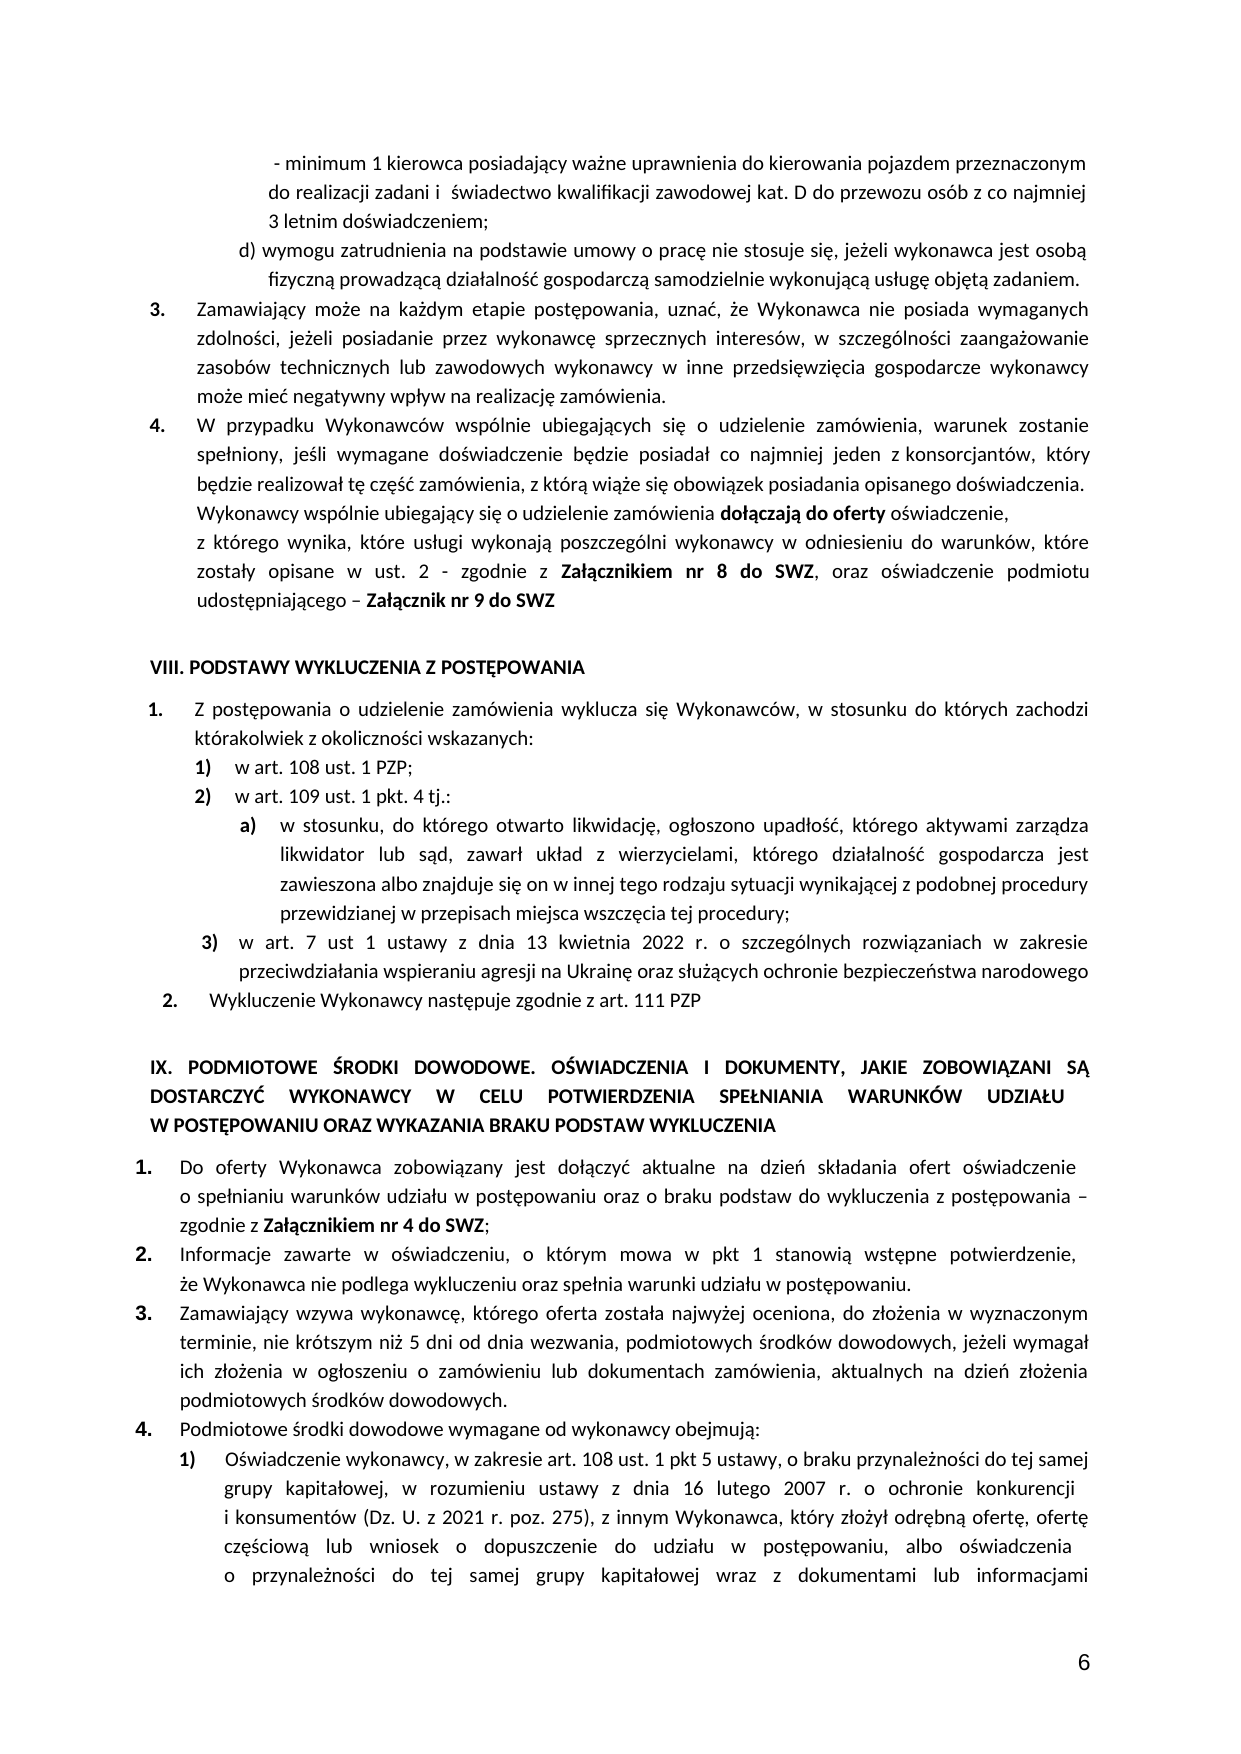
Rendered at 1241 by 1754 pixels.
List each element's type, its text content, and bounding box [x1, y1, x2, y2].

text - minimum 1 kierowca posiadający ważne uprawnienia do kierowania pojazdem przeznaczonym do realizacji zadani i świadectwo kwalifikacji zawodowej kat. D do przewozu osób z co najmniej 3 letnim doświadczeniem; [239, 150, 1088, 234]
text d) wymogu zatrudnienia na podstawie umowy o pracę nie stosuje się, jeżeli wykonawca jest osobą fizyczną prowadzącą działalność gospodarczą samodzielnie wykonującą usługę objętą zadaniem. [239, 237, 1088, 292]
list w art. 109 ust. 1 pkt. 4 tj.: [194, 783, 1090, 809]
list Zamawiający wzywa wykonawcę, którego oferta została najwyżej oceniona, do złożenia w wyznaczonym terminie, nie krótszym niż 5 dni od dnia wezwania, podmiotowych środków dowodowych, jeżeli wymagał ich złożenia w ogłoszeniu o zamówieniu lub dokumentach zamówienia, aktualnych na dzień złożenia podmiotowych środków dowodowych. [135, 1300, 1090, 1413]
list w art. 108 ust. 1 PZP; [194, 754, 1090, 779]
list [179, 1446, 1090, 1588]
text z którego wynika, które usługi wykonają poszczególni wykonawcy w odniesieniu do warunków, które zostały opisane w ust. 2 - zgodnie z Załącznikiem nr 8 do SWZ, oraz oświadczenie podmiotu udostępniającego – Załącznik nr 9 do SWZ [197, 529, 1090, 613]
list Zamawiający może na każdym etapie postępowania, uznać, że Wykonawca nie posiada wymaganych zdolności, jeżeli posiadanie przez wykonawcę sprzecznych interesów, w szczególności zaangażowanie zasobów technicznych lub zawodowych wykonawcy w inne przedsięwzięcia gospodarcze wykonawcy może mieć negatywny wpływ na realizację zamówienia. [149, 296, 1090, 409]
list W przypadku Wykonawców wspólnie ubiegających się o udzielenie zamówienia, warunek zostanie spełniony, jeśli wymagane doświadczenie będzie posiadał co najmniej jeden z konsorcjantów, który będzie realizował tę część zamówienia, z którą wiąże się obowiązek posiadania opisanego doświadczenia. [149, 412, 1090, 496]
subtitle VIII. PODSTAWY WYKLUCZENIA Z POSTĘPOWANIA [150, 654, 1090, 679]
list Podmiotowe środki dowodowe wymagane od wykonawcy obejmują: [135, 1417, 1090, 1442]
text Wykonawcy wspólnie ubiegający się o udzielenie zamówienia dołączają do oferty oświadczenie, [197, 500, 1090, 525]
list w art. 7 ust 1 ustawy z dnia 13 kwietnia 2022 r. o szczególnych rozwiązaniach w zakresie przeciwdziałania wspieraniu agresji na Ukrainę oraz służących ochronie bezpieczeństwa narodowego [201, 929, 1090, 984]
list Wykluczenie Wykonawcy następuje zgodnie z art. 111 PZP [162, 987, 1090, 1013]
list Informacje zawarte w oświadczeniu, o którym mowa w pkt 1 stanowią wstępne potwierdzenie, że Wykonawca nie podlega wykluczeniu oraz spełnia warunki udziału w postępowaniu. [135, 1242, 1090, 1296]
list Do oferty Wykonawca zobowiązany jest dołączyć aktualne na dzień składania ofert oświadczenie o spełnianiu warunków udziału w postępowaniu oraz o braku podstaw do wykluczenia z postępowania – zgodnie z Załącznikiem nr 4 do SWZ; [135, 1154, 1090, 1238]
list w stosunku, do którego otwarto likwidację, ogłoszono upadłość, którego aktywami zarządza likwidator lub sąd, zawarł układ z wierzycielami, którego działalność gospodarcza jest zawieszona albo znajduje się on w innej tego rodzaju sytuacji wynikającej z podobnej procedury przewidzianej w przepisach miejsca wszczęcia tej procedury; [239, 812, 1090, 925]
list Z postępowania o udzielenie zamówienia wyklucza się Wykonawców, w stosunku do których zachodzi którakolwiek z okoliczności wskazanych: [147, 696, 1090, 750]
subtitle IX. PODMIOTOWE ŚRODKI DOWODOWE. OŚWIADCZENIA I DOKUMENTY, JAKIE ZOBOWIĄZANI SĄ DOSTARCZYĆ WYKONAWCY W CELU POTWIERDZENIA SPEŁNIANIA WARUNKÓW UDZIAŁU W POSTĘPOWANIU ORAZ WYKAZANIA BRAKU PODSTAW WYKLUCZENIA [150, 1054, 1090, 1138]
